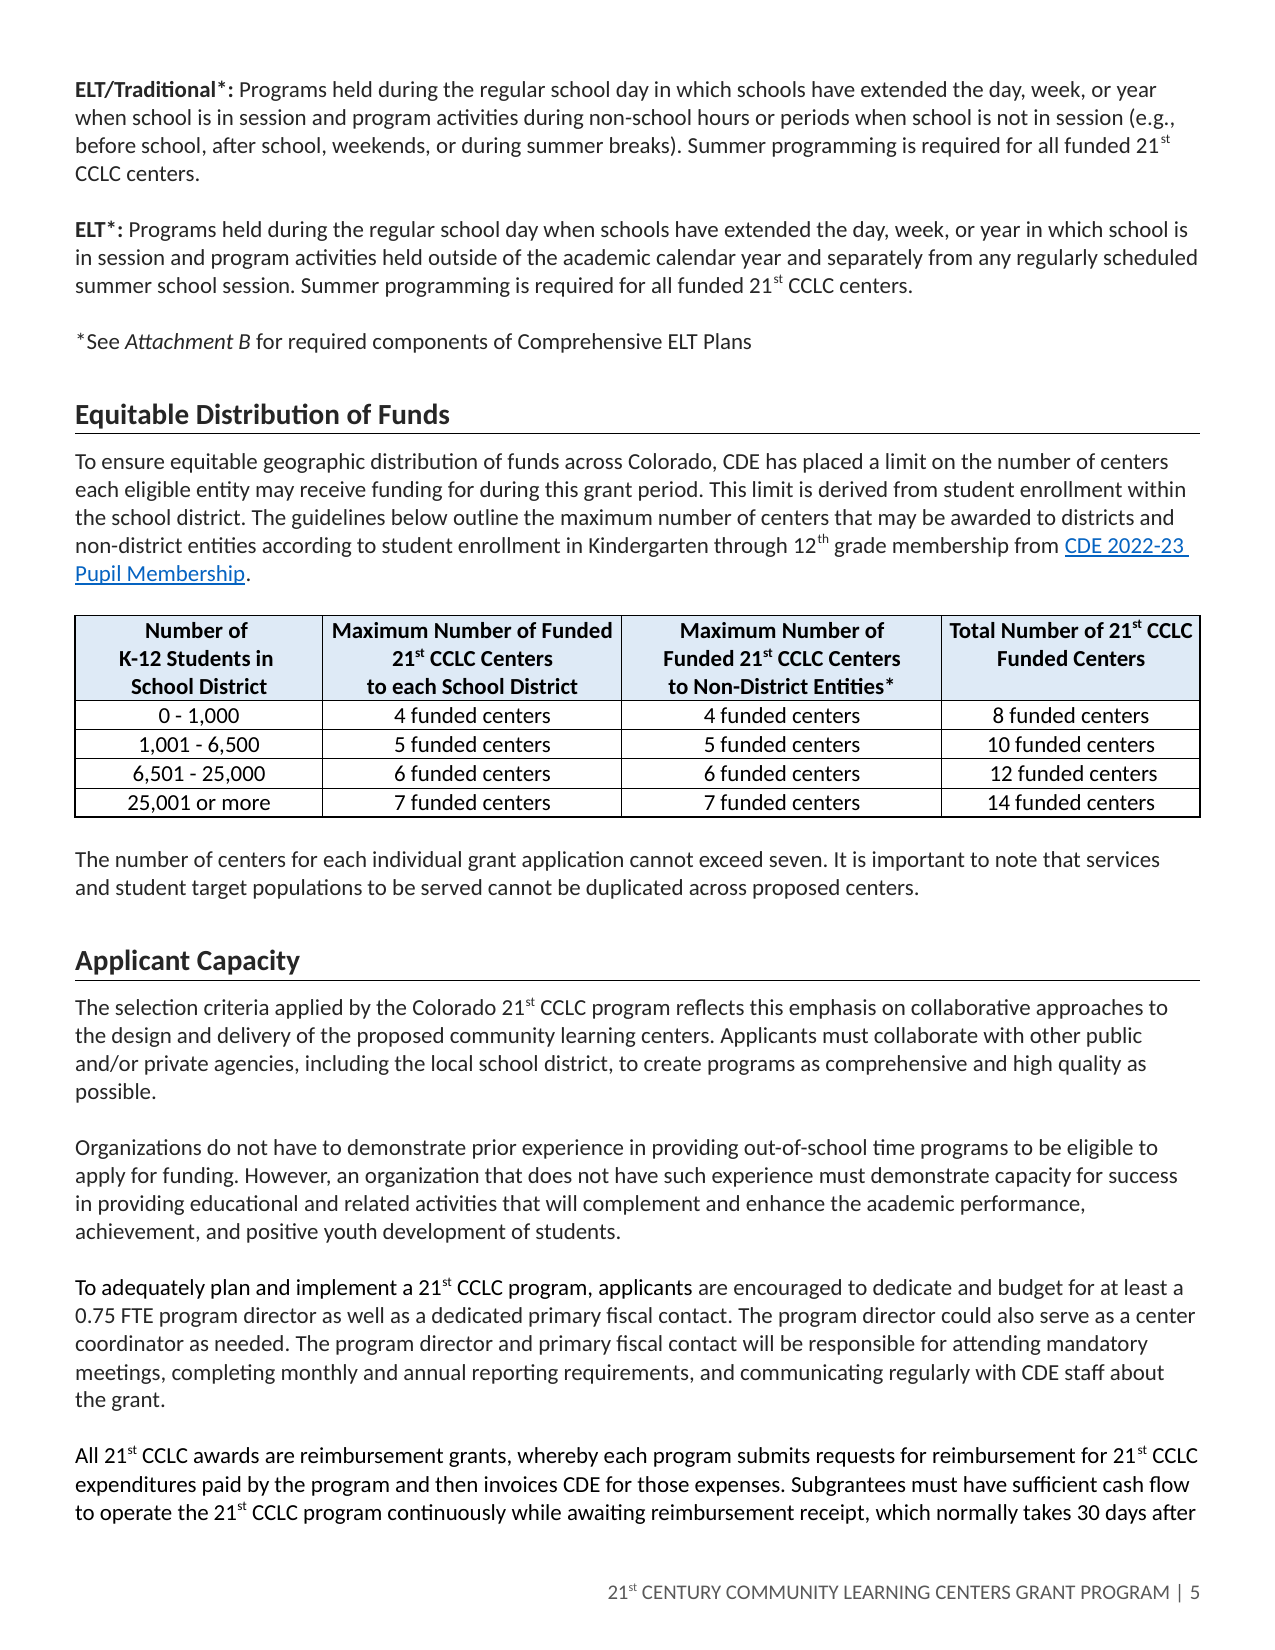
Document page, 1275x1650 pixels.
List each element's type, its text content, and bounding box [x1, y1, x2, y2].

table_header Number of K-12 Students in School District [76, 616, 322, 700]
text ELT/Traditional*: Programs held during the regular school day in which schools have extended the day, week, or year when school is in session and program activities during non-school hours or periods when school is not in session (e.g., before school, after school, weekends, or during summer breaks). Summer programming is required for all funded 21st CCLC centers. [75, 75, 1200, 187]
text To adequately plan and implement a 21st CCLC program, applicants are encouraged to dedicate and budget for at least a 0.75 FTE program director as well as a dedicated primary fiscal contact. The program director could also serve as a center coordinator as needed. The program director and primary fiscal contact will be responsible for attending mandatory meetings, completing monthly and annual reporting requirements, and communicating regularly with CDE staff about the grant. [75, 1273, 1200, 1414]
table_header Maximum Number of Funded 21st CCLC Centers to each School District [323, 616, 621, 700]
table_cell 10 funded centers [942, 730, 1199, 758]
text The number of centers for each individual grant application cannot exceed seven. It is important to note that services and student target populations to be served cannot be duplicated across proposed centers. [75, 846, 1200, 902]
table_cell 6,501 - 25,000 [76, 759, 322, 787]
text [75, 1442, 1200, 1526]
table_cell 7 funded centers [323, 789, 621, 816]
table_cell 5 funded centers [323, 730, 621, 758]
subtitle Equitable Distribution of Funds [75, 396, 1200, 433]
subtitle Applicant Capacity [75, 942, 1200, 980]
table_cell 6 funded centers [323, 759, 621, 787]
table_cell 4 funded centers [323, 701, 621, 729]
text ELT*: Programs held during the regular school day when schools have extended the day, week, or year in which school is in session and program activities held outside of the academic calendar year and separately from any regularly scheduled summer school session. Summer programming is required for all funded 21st CCLC centers. [75, 215, 1200, 299]
table_cell 12 funded centers [942, 759, 1199, 787]
table_cell 14 funded centers [942, 789, 1199, 816]
text Organizations do not have to demonstrate prior experience in providing out-of-school time programs to be eligible to apply for funding. However, an organization that does not have such experience must demonstrate capacity for success in providing educational and related activities that will complement and enhance the academic performance, achievement, and positive youth development of students. [75, 1133, 1200, 1246]
table_cell 7 funded centers [622, 789, 941, 816]
table_header Total Number of 21st CCLC Funded Centers [942, 616, 1199, 700]
text The selection criteria applied by the Colorado 21st CCLC program reflects this emphasis on collaborative approaches to the design and delivery of the proposed community learning centers. Applicants must collaborate with other public and/or private agencies, including the local school district, to create programs as comprehensive and high quality as possible. [75, 993, 1200, 1105]
text To ensure equitable geographic distribution of funds across Colorado, CDE has placed a limit on the number of centers each eligible entity may receive funding for during this grant period. This limit is derived from student enrollment within the school district. The guidelines below outline the maximum number of centers that may be awarded to districts and non-district entities according to student enrollment in Kindergarten through 12th grade membership from CDE 2022-23 Pupil Membership. [75, 447, 1200, 587]
text *See Attachment B for required components of Comprehensive ELT Plans [75, 327, 1200, 355]
table_cell 8 funded centers [942, 701, 1199, 729]
table_cell 25,001 or more [76, 789, 322, 816]
table_cell 4 funded centers [622, 701, 941, 729]
table_header Maximum Number of Funded 21st CCLC Centers to Non-District Entities* [622, 616, 941, 700]
table_cell 6 funded centers [622, 759, 941, 787]
table_cell 1,001 - 6,500 [76, 730, 322, 758]
table_cell 0 - 1,000 [76, 701, 322, 729]
table_cell 5 funded centers [622, 730, 941, 758]
